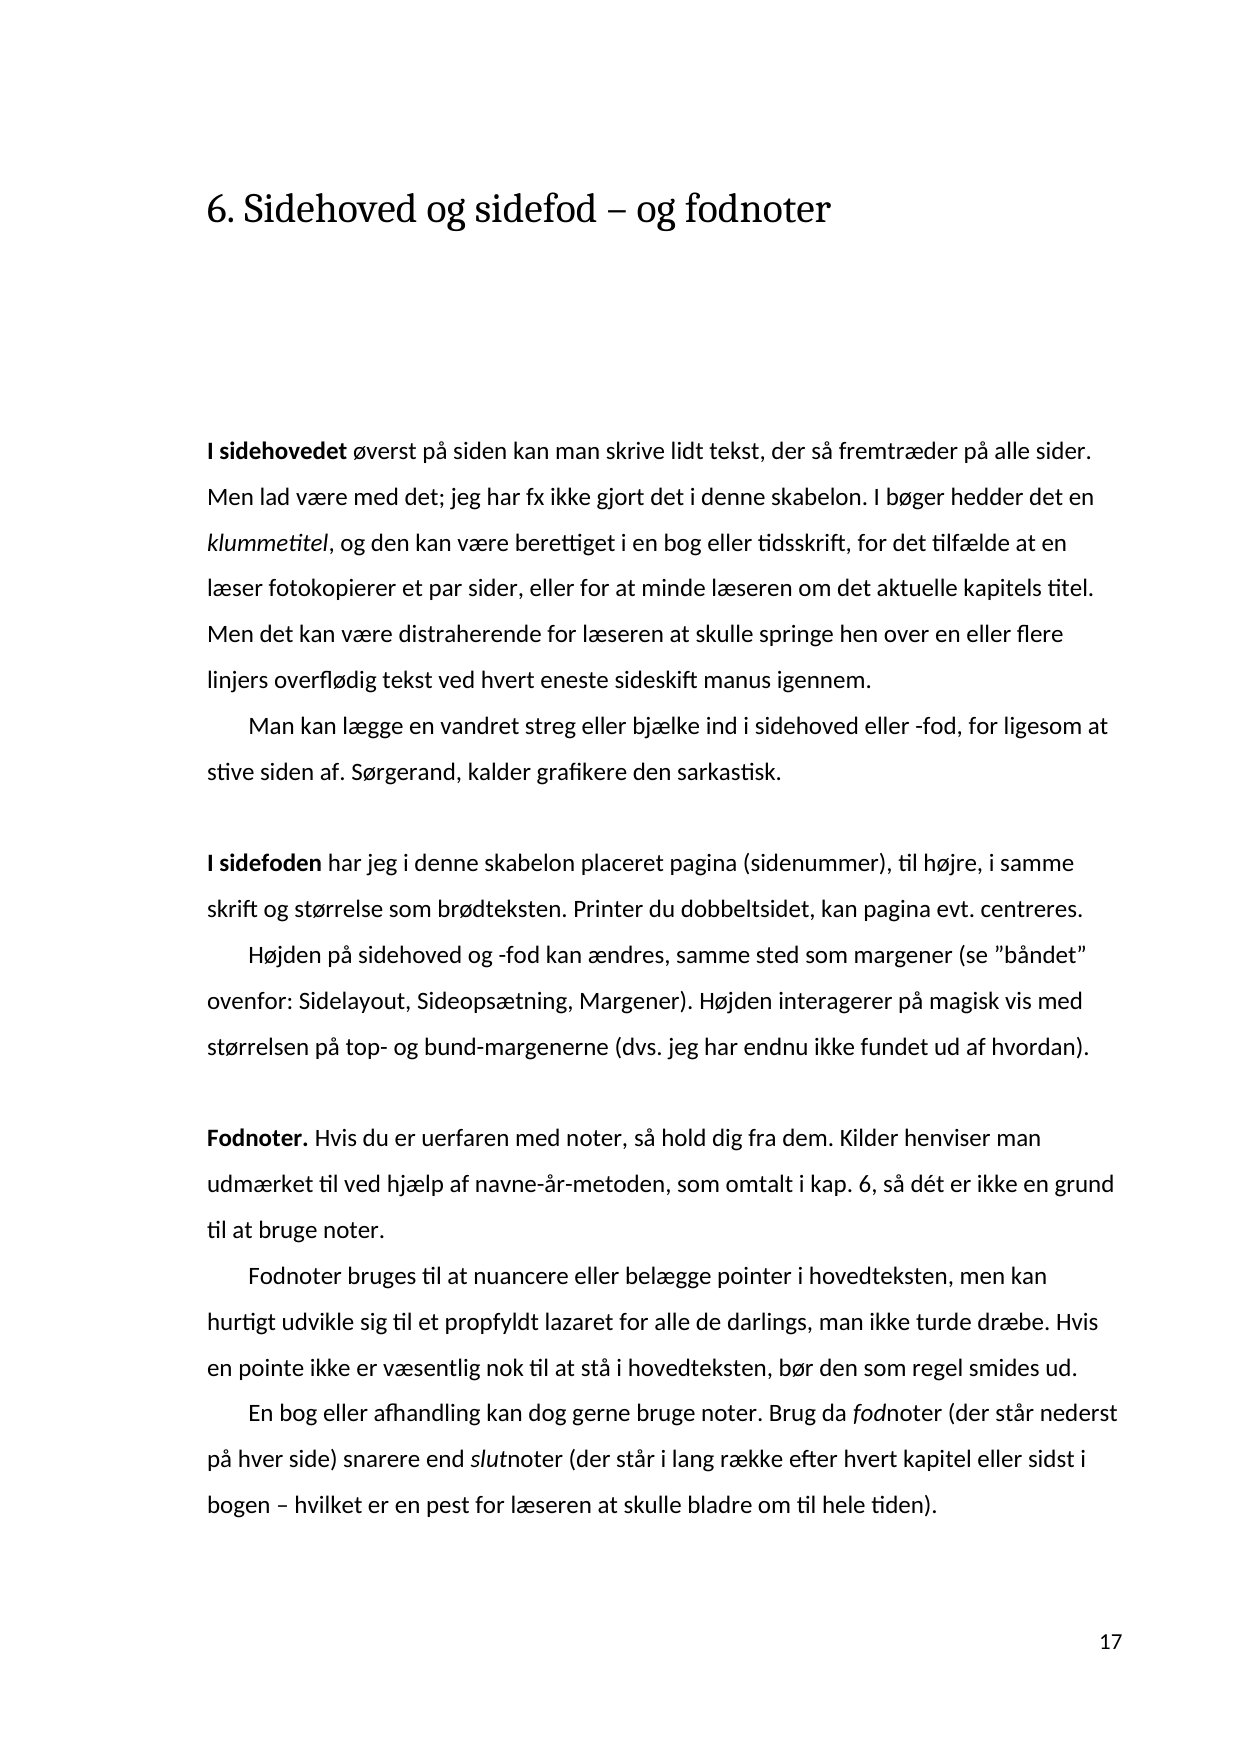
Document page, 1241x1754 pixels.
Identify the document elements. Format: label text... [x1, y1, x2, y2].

subtitle 6. Sidehoved og sidefod – og fodnoter [207, 173, 1122, 235]
text I sidefoden har jeg i denne skabelon placeret pagina (sidenummer), til højre, i samme skrift og størrelse som brødteksten. Printer du dobbeltsidet, kan pagina evt. centreres. [207, 835, 1122, 927]
text Man kan lægge en vandret streg eller bjælke ind i sidehoved eller -fod, for ligesom at stive siden af. Sørgerand, kalder grafikere den sarkastisk. [207, 698, 1122, 789]
text I sidehovedet øverst på siden kan man skrive lidt tekst, der så fremtræder på alle sider. Men lad være med det; jeg har fx ikke gjort det i denne skabelon. I bøger hedder det en klummetitel, og den kan være berettiget i en bog eller tidsskrift, for det tilfælde at en læser fotokopierer et par sider, eller for at minde læseren om det aktuelle kapitels titel. Men det kan være distraherende for læseren at skulle springe hen over en eller flere linjers overflødig tekst ved hvert eneste sideskift manus igennem. [207, 423, 1122, 698]
text En bog eller afhandling kan dog gerne bruge noter. Brug da fodnoter (der står nederst på hver side) snarere end slutnoter (der står i lang række efter hvert kapitel eller sidst i bogen – hvilket er en pest for læseren at skulle bladre om til hele tiden). [207, 1385, 1122, 1523]
text Højden på sidehoved og -fod kan ændres, samme sted som margener (se ”båndet” ovenfor: Sidelayout, Sideopsætning, Margener). Højden interagerer på magisk vis med størrelsen på top- og bund-margenerne (dvs. jeg har endnu ikke fundet ud af hvordan). [207, 927, 1122, 1064]
text Fodnoter bruges til at nuancere eller belægge pointer i hovedteksten, men kan hurtigt udvikle sig til et propfyldt lazaret for alle de darlings, man ikke turde dræbe. Hvis en pointe ikke er væsentlig nok til at stå i hovedteksten, bør den som regel smides ud. [207, 1248, 1122, 1385]
text Fodnoter. Hvis du er uerfaren med noter, så hold dig fra dem. Kilder henviser man udmærket til ved hjælp af navne-år-metoden, som omtalt i kap. 6, så dét er ikke en grund til at bruge noter. [207, 1110, 1122, 1248]
